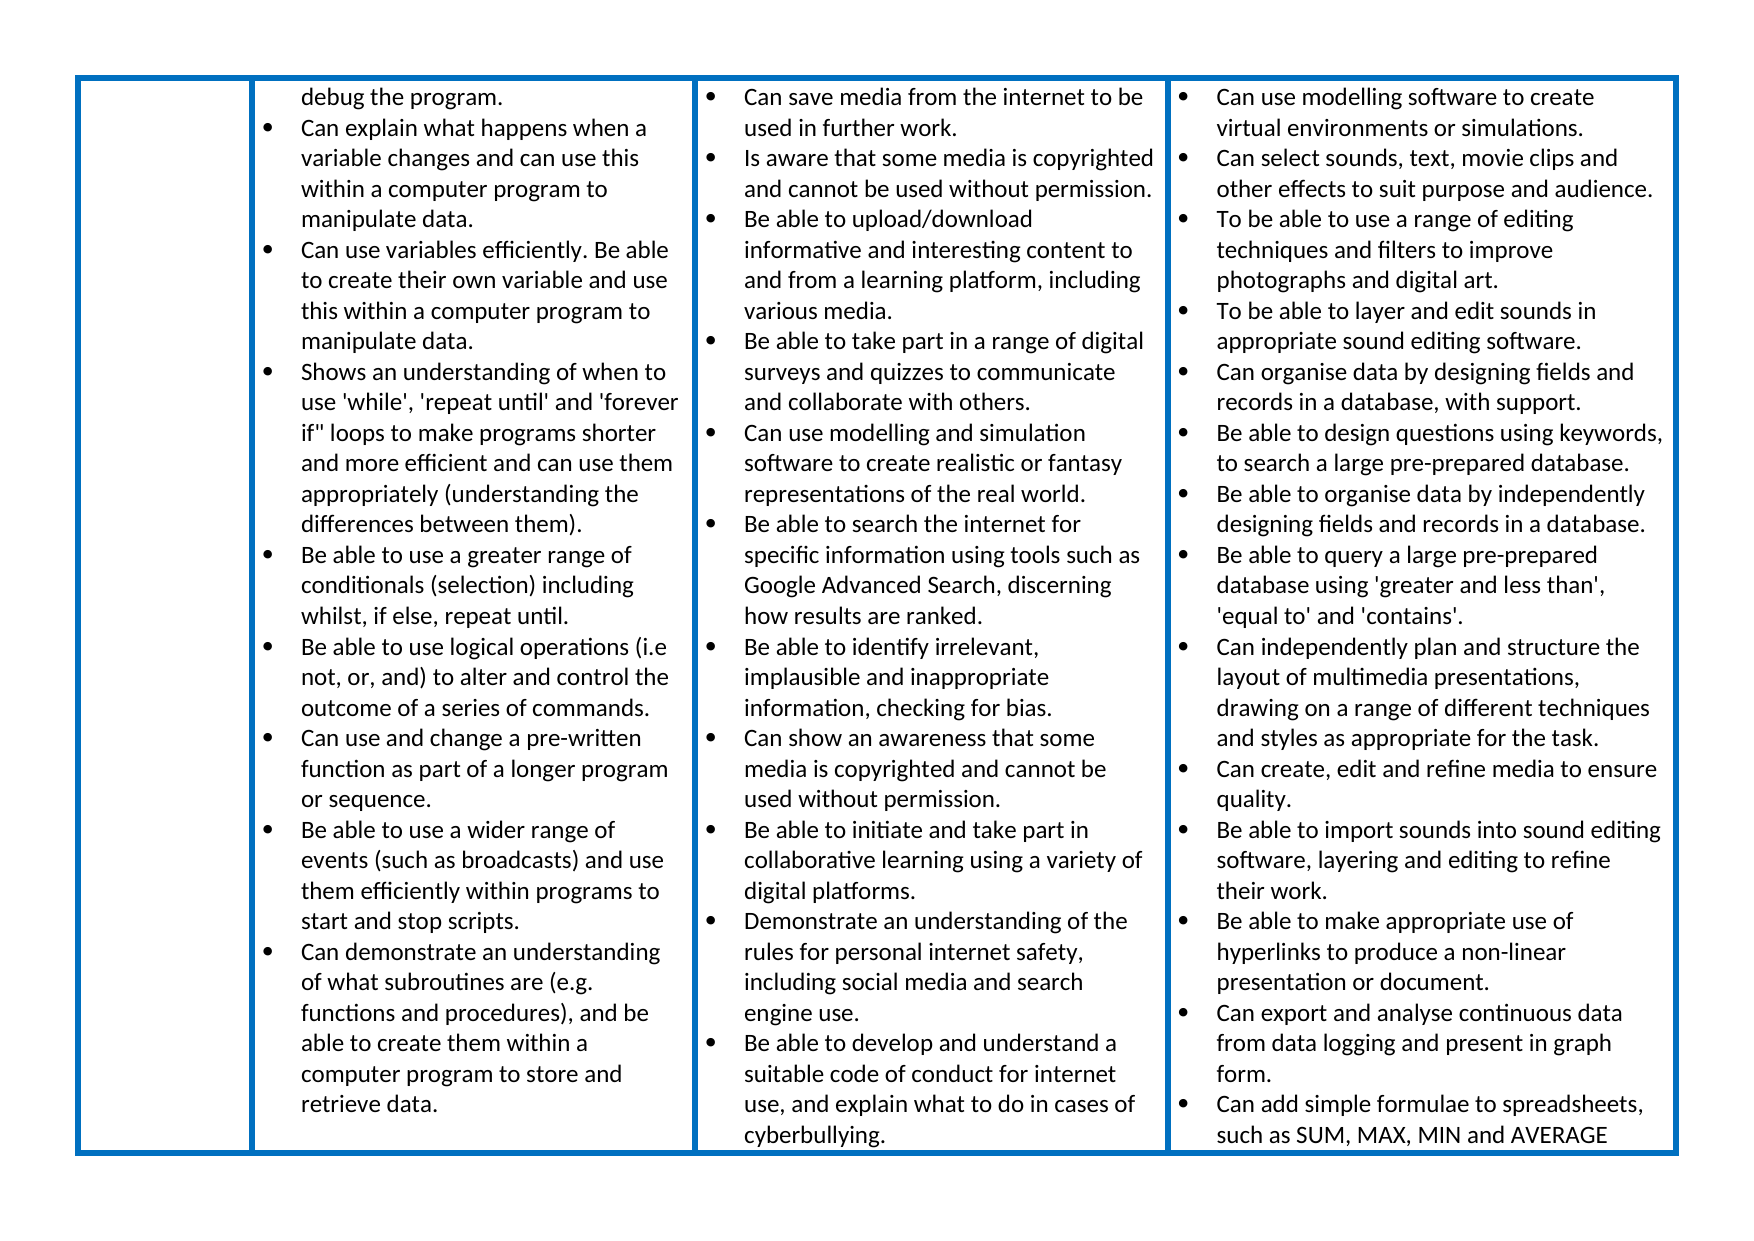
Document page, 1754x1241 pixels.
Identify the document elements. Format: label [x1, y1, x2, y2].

table_cell [255, 81, 692, 1149]
table_cell [698, 81, 1165, 1149]
table_cell [1171, 81, 1673, 1149]
table_cell [81, 81, 249, 1149]
